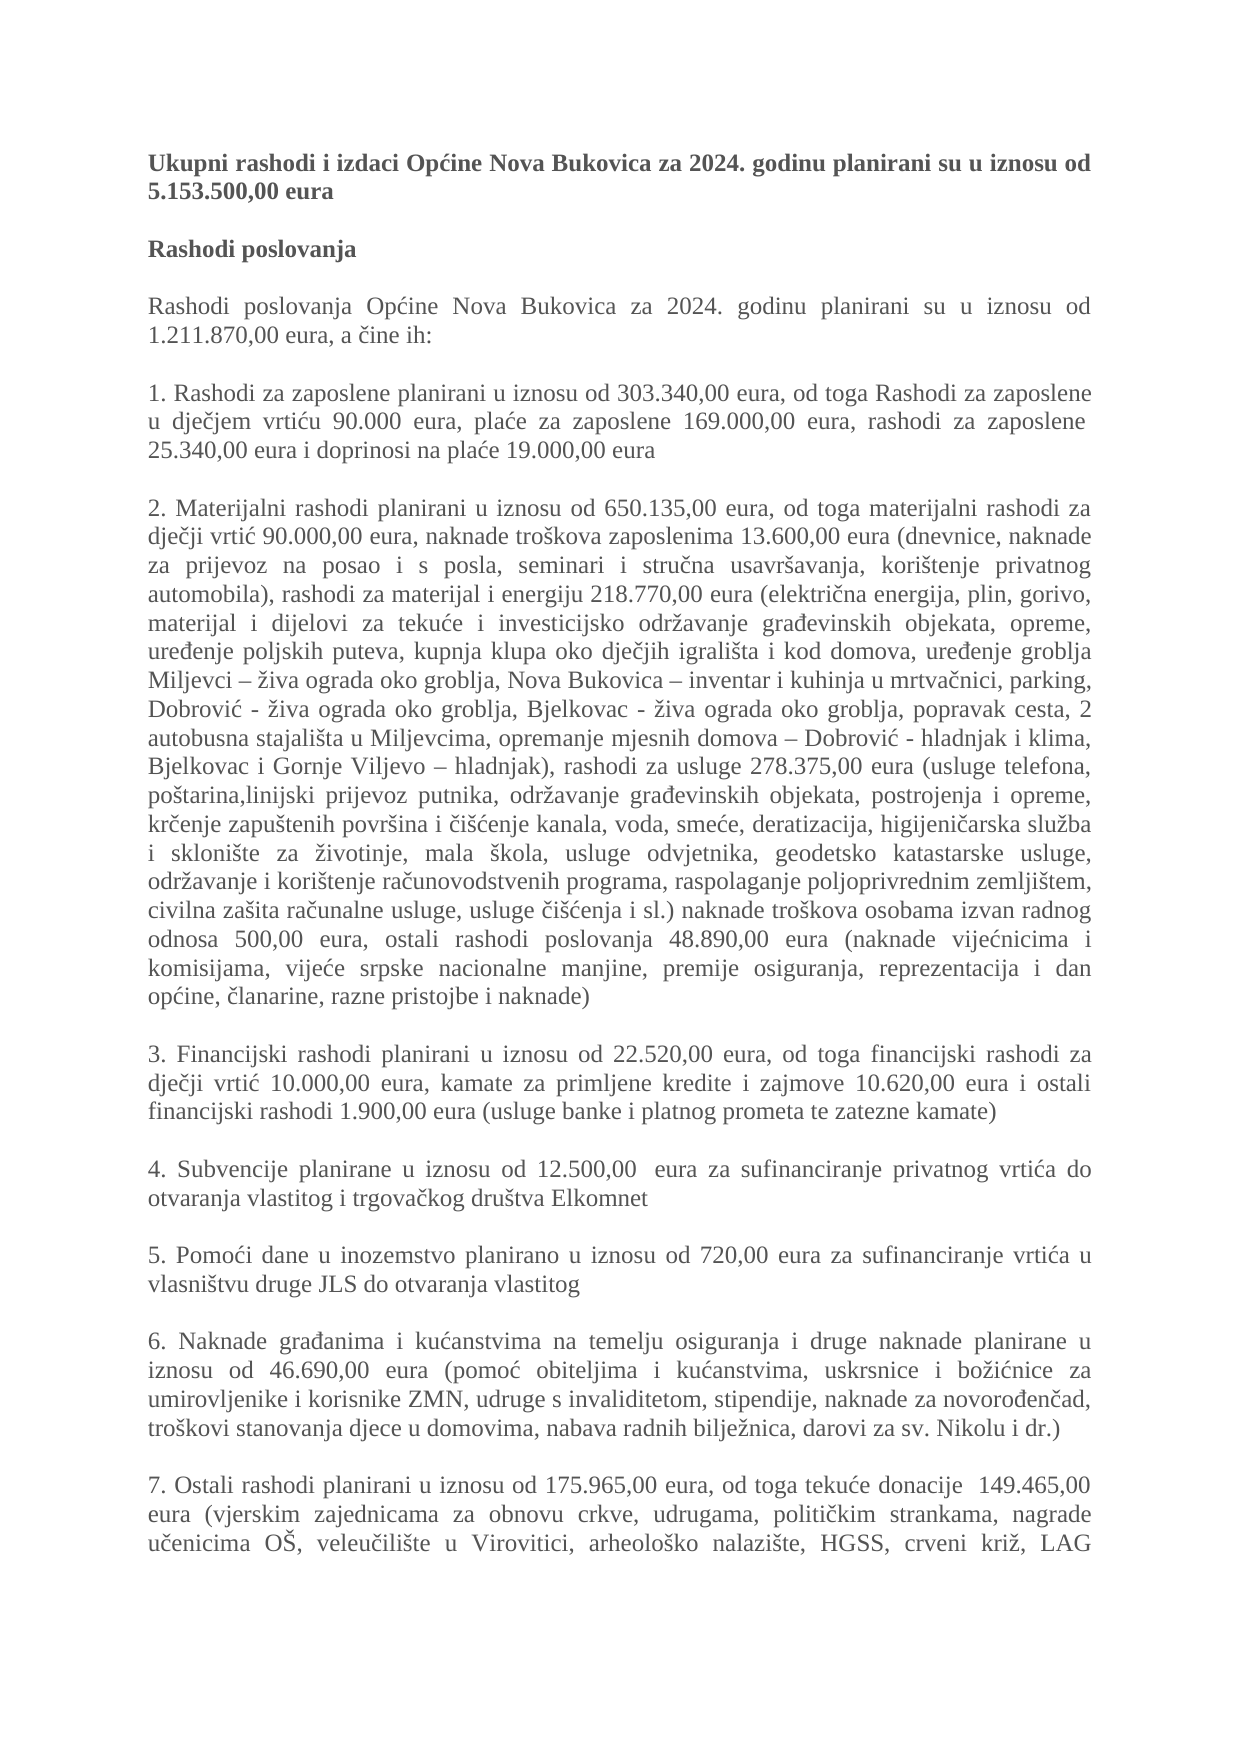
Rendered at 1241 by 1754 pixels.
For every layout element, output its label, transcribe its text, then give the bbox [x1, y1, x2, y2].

text Rashodi poslovanja [148, 234, 1093, 263]
text Ukupni rashodi i izdaci Općine Nova Bukovica za 2024. godinu planirani su u iznosu od 5.153.500,00 eura [148, 148, 1093, 205]
text 6. Naknade građanima i kućanstvima na temelju osiguranja i druge naknade planirane u iznosu od 46.690,00 eura (pomoć obiteljima i kućanstvima, uskrsnice i božićnice za umirovljenike i korisnike ZMN, udruge s invaliditetom, stipendije, naknade za novorođenčad, troškovi stanovanja djece u domovima, nabava radnih bilježnica, darovi za sv. Nikolu i dr.) [148, 1326, 1093, 1441]
text 5. Pomoći dane u inozemstvo planirano u iznosu od 720,00 eura za sufinanciranje vrtića u vlasništvu druge JLS do otvaranja vlastitog [148, 1240, 1093, 1298]
text 1. Rashodi za zaposlene planirani u iznosu od 303.340,00 eura, od toga Rashodi za zaposlene u dječjem vrtiću 90.000 eura, plaće za zaposlene 169.000,00 eura, rashodi za zaposlene 25.340,00 eura i doprinosi na plaće 19.000,00 eura [148, 378, 1093, 464]
text 4. Subvencije planirane u iznosu od 12.500,00 eura za sufinanciranje privatnog vrtića do otvaranja vlastitog i trgovačkog društva Elkomnet [148, 1154, 1093, 1211]
text 2. Materijalni rashodi planirani u iznosu od 650.135,00 eura, od toga materijalni rashodi za dječji vrtić 90.000,00 eura, naknade troškova zaposlenima 13.600,00 eura (dnevnice, naknade za prijevoz na posao i s posla, seminari i stručna usavršavanja, korištenje privatnog automobila), rashodi za materijal i energiju 218.770,00 eura (električna energija, plin, gorivo, materijal i dijelovi za tekuće i investicijsko održavanje građevinskih objekata, opreme, uređenje poljskih puteva, kupnja klupa oko dječjih igrališta i kod domova, uređenje groblja Miljevci – živa ograda oko groblja, Nova Bukovica – inventar i kuhinja u mrtvačnici, parking, Dobrović - živa ograda oko groblja, Bjelkovac - živa ograda oko groblja, popravak cesta, 2 autobusna stajališta u Miljevcima, opremanje mjesnih domova – Dobrović - hladnjak i klima, Bjelkovac i Gornje Viljevo – hladnjak), rashodi za usluge 278.375,00 eura (usluge telefona, poštarina,linijski prijevoz putnika, održavanje građevinskih objekata, postrojenja i opreme, krčenje zapuštenih površina i čišćenje kanala, voda, smeće, deratizacija, higijeničarska služba i sklonište za životinje, mala škola, usluge odvjetnika, geodetsko katastarske usluge, održavanje i korištenje računovodstvenih programa, raspolaganje poljoprivrednim zemljištem, civilna zašita računalne usluge, usluge čišćenja i sl.) naknade troškova osobama izvan radnog odnosa 500,00 eura, ostali rashodi poslovanja 48.890,00 eura (naknade vijećnicima i komisijama, vijeće srpske nacionalne manjine, premije osiguranja, reprezentacija i dan općine, članarine, razne pristojbe i naknade) [148, 493, 1093, 1010]
text Rashodi poslovanja Općine Nova Bukovica za 2024. godinu planirani su u iznosu od 1.211.870,00 eura, a čine ih: [148, 291, 1093, 349]
text 3. Financijski rashodi planirani u iznosu od 22.520,00 eura, od toga financijski rashodi za dječji vrtić 10.000,00 eura, kamate za primljene kredite i zajmove 10.620,00 eura i ostali financijski rashodi 1.900,00 eura (usluge banke i platnog prometa te zatezne kamate) [148, 1039, 1093, 1125]
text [148, 1470, 1093, 1556]
